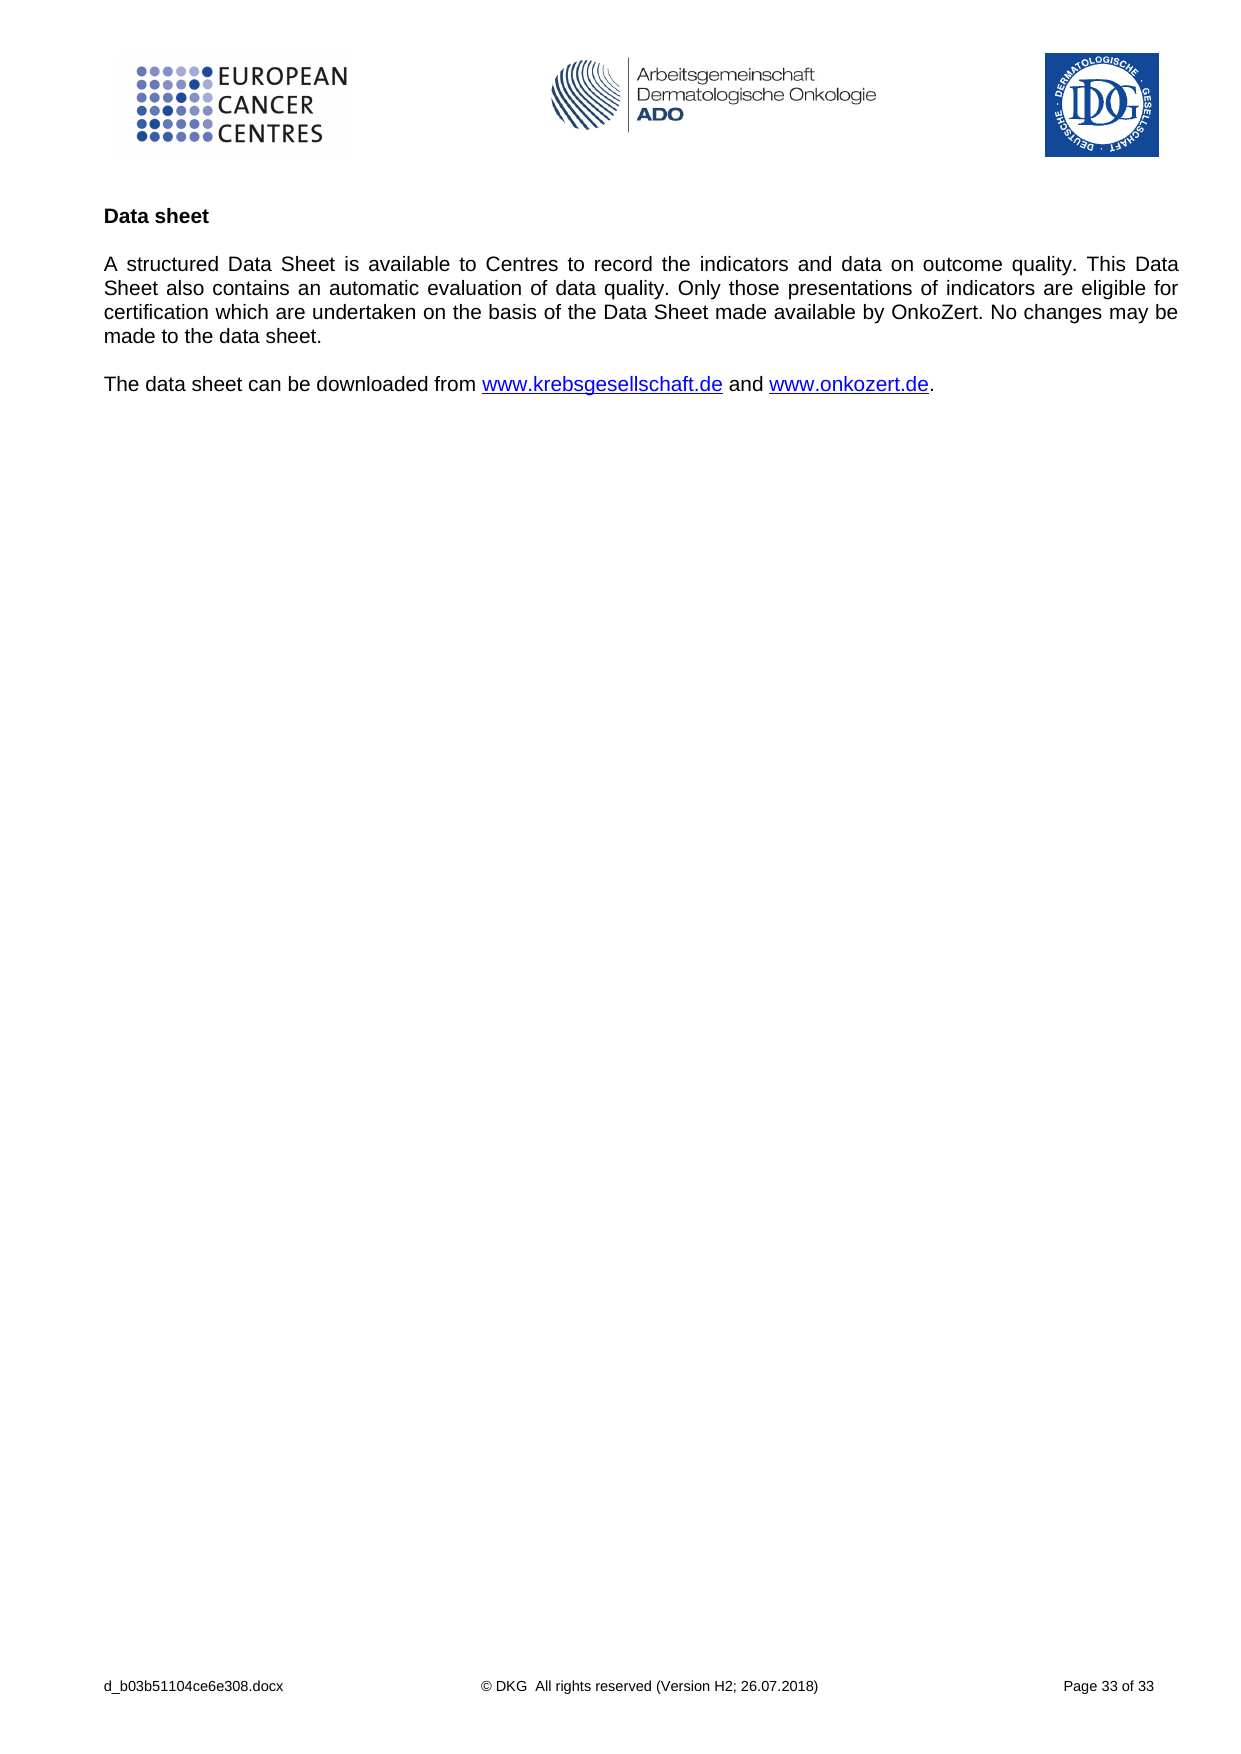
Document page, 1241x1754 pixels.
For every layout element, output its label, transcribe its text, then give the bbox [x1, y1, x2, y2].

picture [115, 53, 353, 156]
text A structured Data Sheet is available to Centres to record the indicators and data on outcome quality. This Data Sheet also contains an automatic evaluation of data quality. Only those presentations of indicators are eligible for certification which are undertaken on the basis of the Data Sheet made available by OnkoZert. No changes may be made to the data sheet. [103, 252, 1181, 348]
picture [545, 53, 882, 137]
text The data sheet can be downloaded from www.krebsgesellschaft.de and www.onkozert.de. [103, 372, 1181, 396]
text Data sheet [103, 204, 1181, 228]
